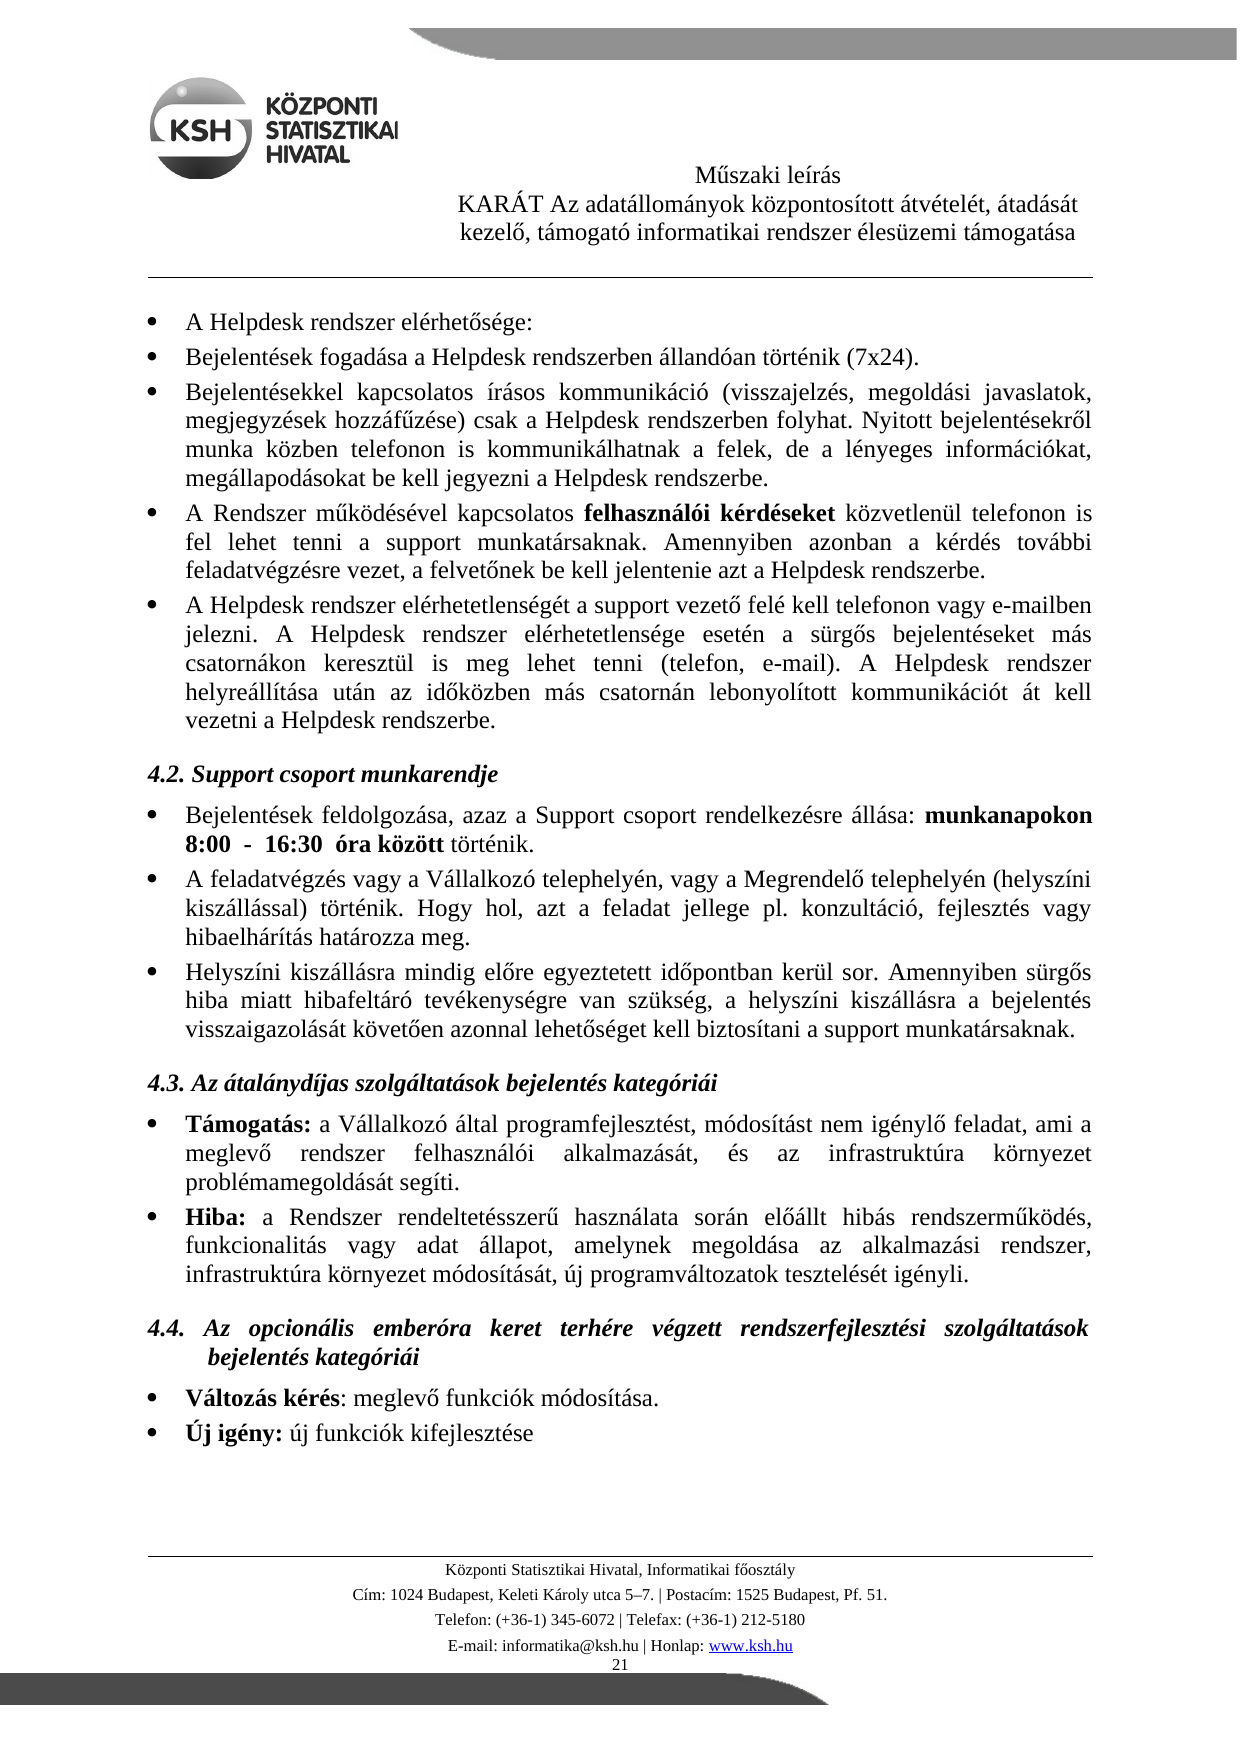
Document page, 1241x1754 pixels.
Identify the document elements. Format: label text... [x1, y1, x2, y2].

text Változás kérés: meglevő funkciók módosítása. [148, 1383, 1093, 1412]
text Helyszíni kiszállásra mindig előre egyeztetett időpontban kerül sor. Amennyiben sürgős hiba miatt hibafeltáró tevékenységre van szükség, a helyszíni kiszállásra a bejelentés visszaigazolását követően azonnal lehetőséget kell biztosítani a support munkatársaknak. [148, 957, 1093, 1043]
subtitle 4.2. Support csoport munkarendje [148, 759, 1093, 788]
picture [147, 75, 398, 179]
text A feladatvégzés vagy a Vállalkozó telephelyén, vagy a Megrendelő telephelyén (helyszíni kiszállással) történik. Hogy hol, azt a feladat jellege pl. konzultáció, fejlesztés vagy hibaelhárítás határozza meg. [148, 864, 1093, 951]
text Új igény: új funkciók kifejlesztése [148, 1418, 1093, 1447]
text Bejelentések fogadása a Helpdesk rendszerben állandóan történik (7x24). [148, 342, 1093, 371]
subtitle 4.4. Az opcionális emberóra keret terhére végzett rendszerfejlesztési szolgáltatások bejelentés kategóriái [148, 1313, 1093, 1371]
text Bejelentések feldolgozása, azaz a Support csoport rendelkezésre állása: munkanapokon 8:00 - 16:30 óra között történik. [148, 801, 1093, 858]
picture [0, 28, 1237, 60]
text A Helpdesk rendszer elérhetősége: [148, 307, 1093, 336]
text A Helpdesk rendszer elérhetetlenségét a support vezető felé kell telefonon vagy e-mailben jelezni. A Helpdesk rendszer elérhetetlensége esetén a sürgős bejelentéseket más csatornákon keresztül is meg lehet tenni (telefon, e-mail). A Helpdesk rendszer helyreállítása után az időközben más csatornán lebonyolított kommunikációt át kell vezetni a Helpdesk rendszerbe. [148, 591, 1093, 734]
text Hiba: a Rendszer rendeltetésszerű használata során előállt hibás rendszerműködés, funkcionalitás vagy adat állapot, amelynek megoldása az alkalmazási rendszer, infrastruktúra környezet módosítását, új programváltozatok tesztelését igényli. [148, 1202, 1093, 1288]
text A Rendszer működésével kapcsolatos felhasználói kérdéseket közvetlenül telefonon is fel lehet tenni a support munkatársaknak. Amennyiben azonban a kérdés további feladatvégzésre vezet, a felvetőnek be kell jelentenie azt a Helpdesk rendszerbe. [148, 498, 1093, 584]
subtitle 4.3. Az átalánydíjas szolgáltatások bejelentés kategóriái [148, 1068, 1093, 1097]
picture [0, 1673, 1241, 1705]
text Bejelentésekkel kapcsolatos írásos kommunikáció (visszajelzés, megoldási javaslatok, megjegyzések hozzáfűzése) csak a Helpdesk rendszerben folyhat. Nyitott bejelentésekről munka közben telefonon is kommunikálhatnak a felek, de a lényeges információkat, megállapodásokat be kell jegyezni a Helpdesk rendszerbe. [148, 377, 1093, 492]
text Támogatás: a Vállalkozó által programfejlesztést, módosítást nem igénylő feladat, ami a meglevő rendszer felhasználói alkalmazását, és az infrastruktúra környezet problémamegoldását segíti. [148, 1109, 1093, 1196]
